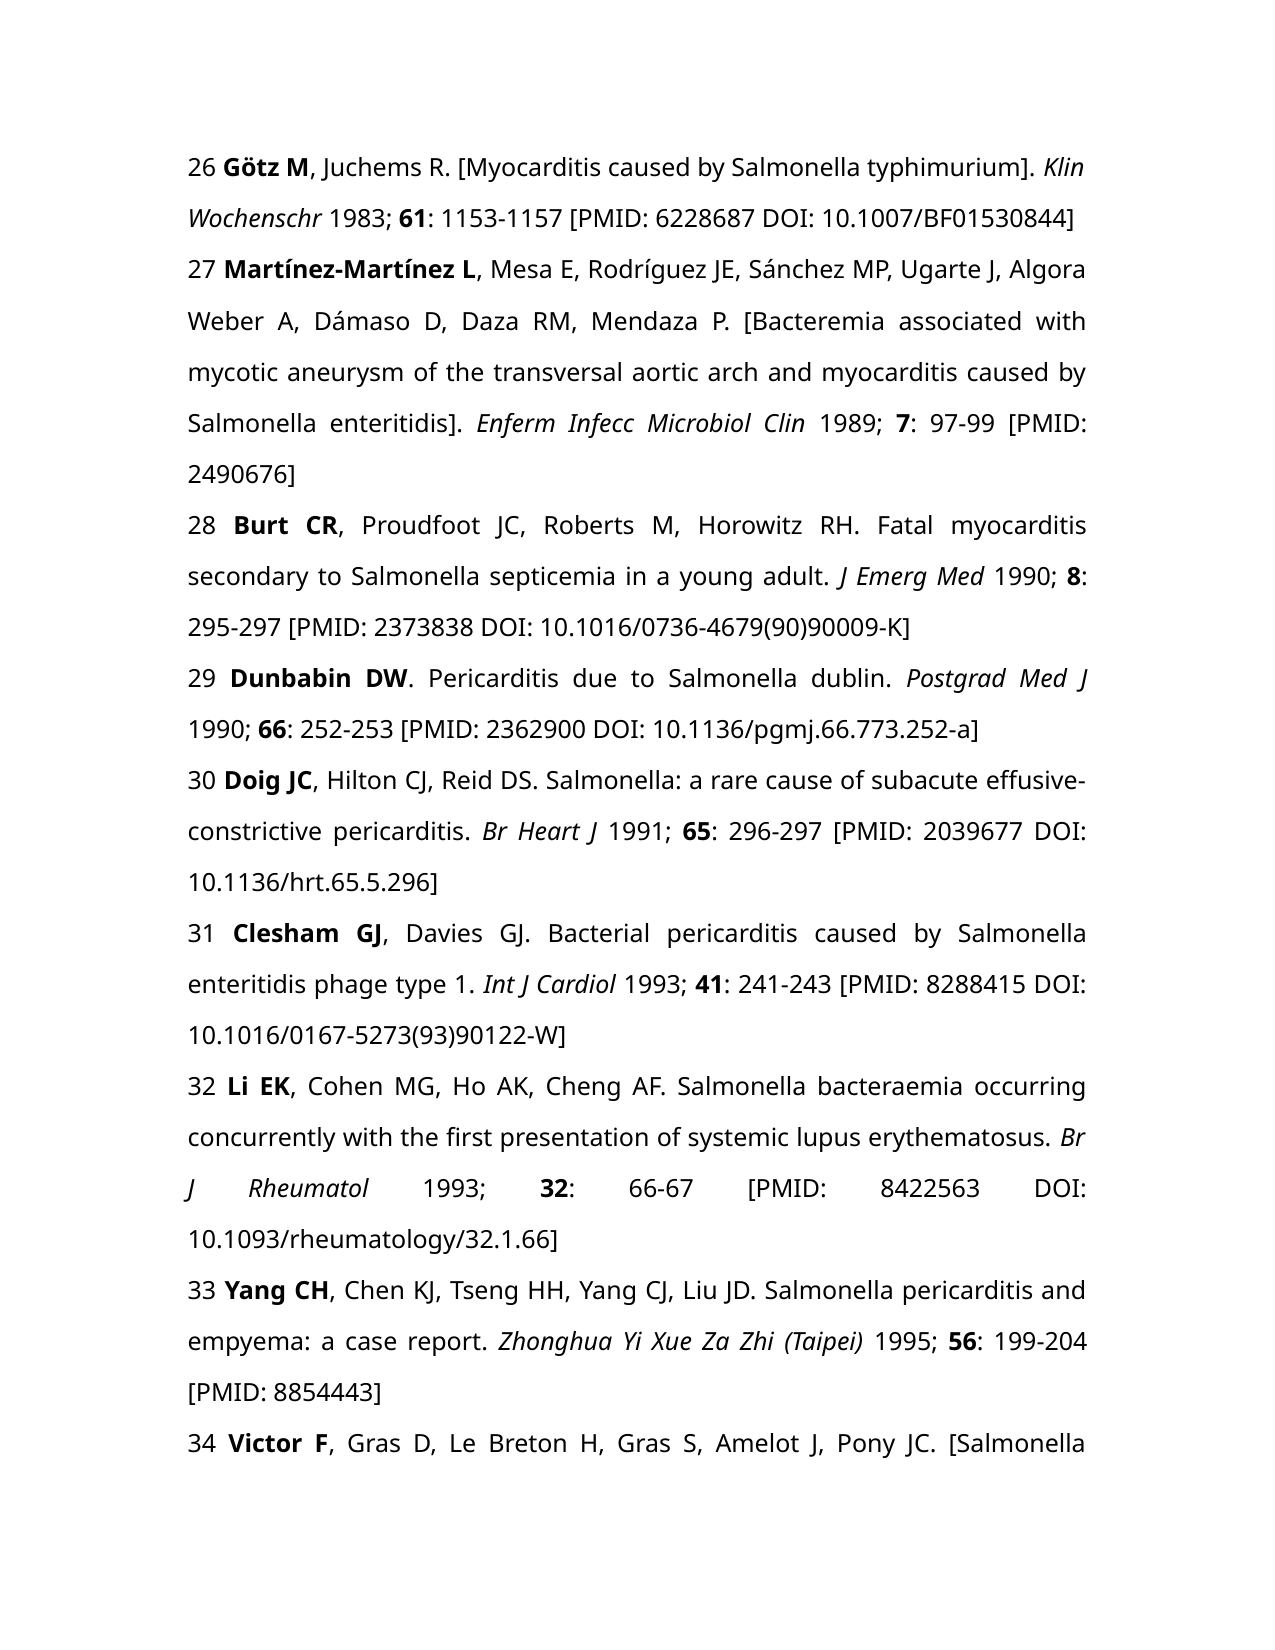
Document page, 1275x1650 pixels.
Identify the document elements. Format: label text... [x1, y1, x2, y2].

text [187, 1426, 1087, 1460]
text 26 Götz M, Juchems R. [Myocarditis caused by Salmonella typhimurium]. Klin Wochenschr 1983; 61: 1153-1157 [PMID: 6228687 DOI: 10.1007/BF01530844] [187, 150, 1087, 235]
text 28 Burt CR, Proudfoot JC, Roberts M, Horowitz RH. Fatal myocarditis secondary to Salmonella septicemia in a young adult. J Emerg Med 1990; 8: 295-297 [PMID: 2373838 DOI: 10.1016/0736-4679(90)90009-K] [187, 507, 1087, 643]
text 30 Doig JC, Hilton CJ, Reid DS. Salmonella: a rare cause of subacute effusive-constrictive pericarditis. Br Heart J 1991; 65: 296-297 [PMID: 2039677 DOI: 10.1136/hrt.65.5.296] [187, 762, 1087, 899]
text 32 Li EK, Cohen MG, Ho AK, Cheng AF. Salmonella bacteraemia occurring concurrently with the first presentation of systemic lupus erythematosus. Br J Rheumatol 1993; 32: 66-67 [PMID: 8422563 DOI: 10.1093/rheumatology/32.1.66] [187, 1069, 1087, 1256]
text 29 Dunbabin DW. Pericarditis due to Salmonella dublin. Postgrad Med J 1990; 66: 252-253 [PMID: 2362900 DOI: 10.1136/pgmj.66.773.252-a] [187, 660, 1087, 746]
text 31 Clesham GJ, Davies GJ. Bacterial pericarditis caused by Salmonella enteritidis phage type 1. Int J Cardiol 1993; 41: 241-243 [PMID: 8288415 DOI: 10.1016/0167-5273(93)90122-W] [187, 916, 1087, 1052]
text 27 Martínez-Martínez L, Mesa E, Rodríguez JE, Sánchez MP, Ugarte J, Algora Weber A, Dámaso D, Daza RM, Mendaza P. [Bacteremia associated with mycotic aneurysm of the transversal aortic arch and myocarditis caused by Salmonella enteritidis]. Enferm Infecc Microbiol Clin 1989; 7: 97-99 [PMID: 2490676] [187, 252, 1087, 490]
text 33 Yang CH, Chen KJ, Tseng HH, Yang CJ, Liu JD. Salmonella pericarditis and empyema: a case report. Zhonghua Yi Xue Za Zhi (Taipei) 1995; 56: 199-204 [PMID: 8854443] [187, 1273, 1087, 1409]
